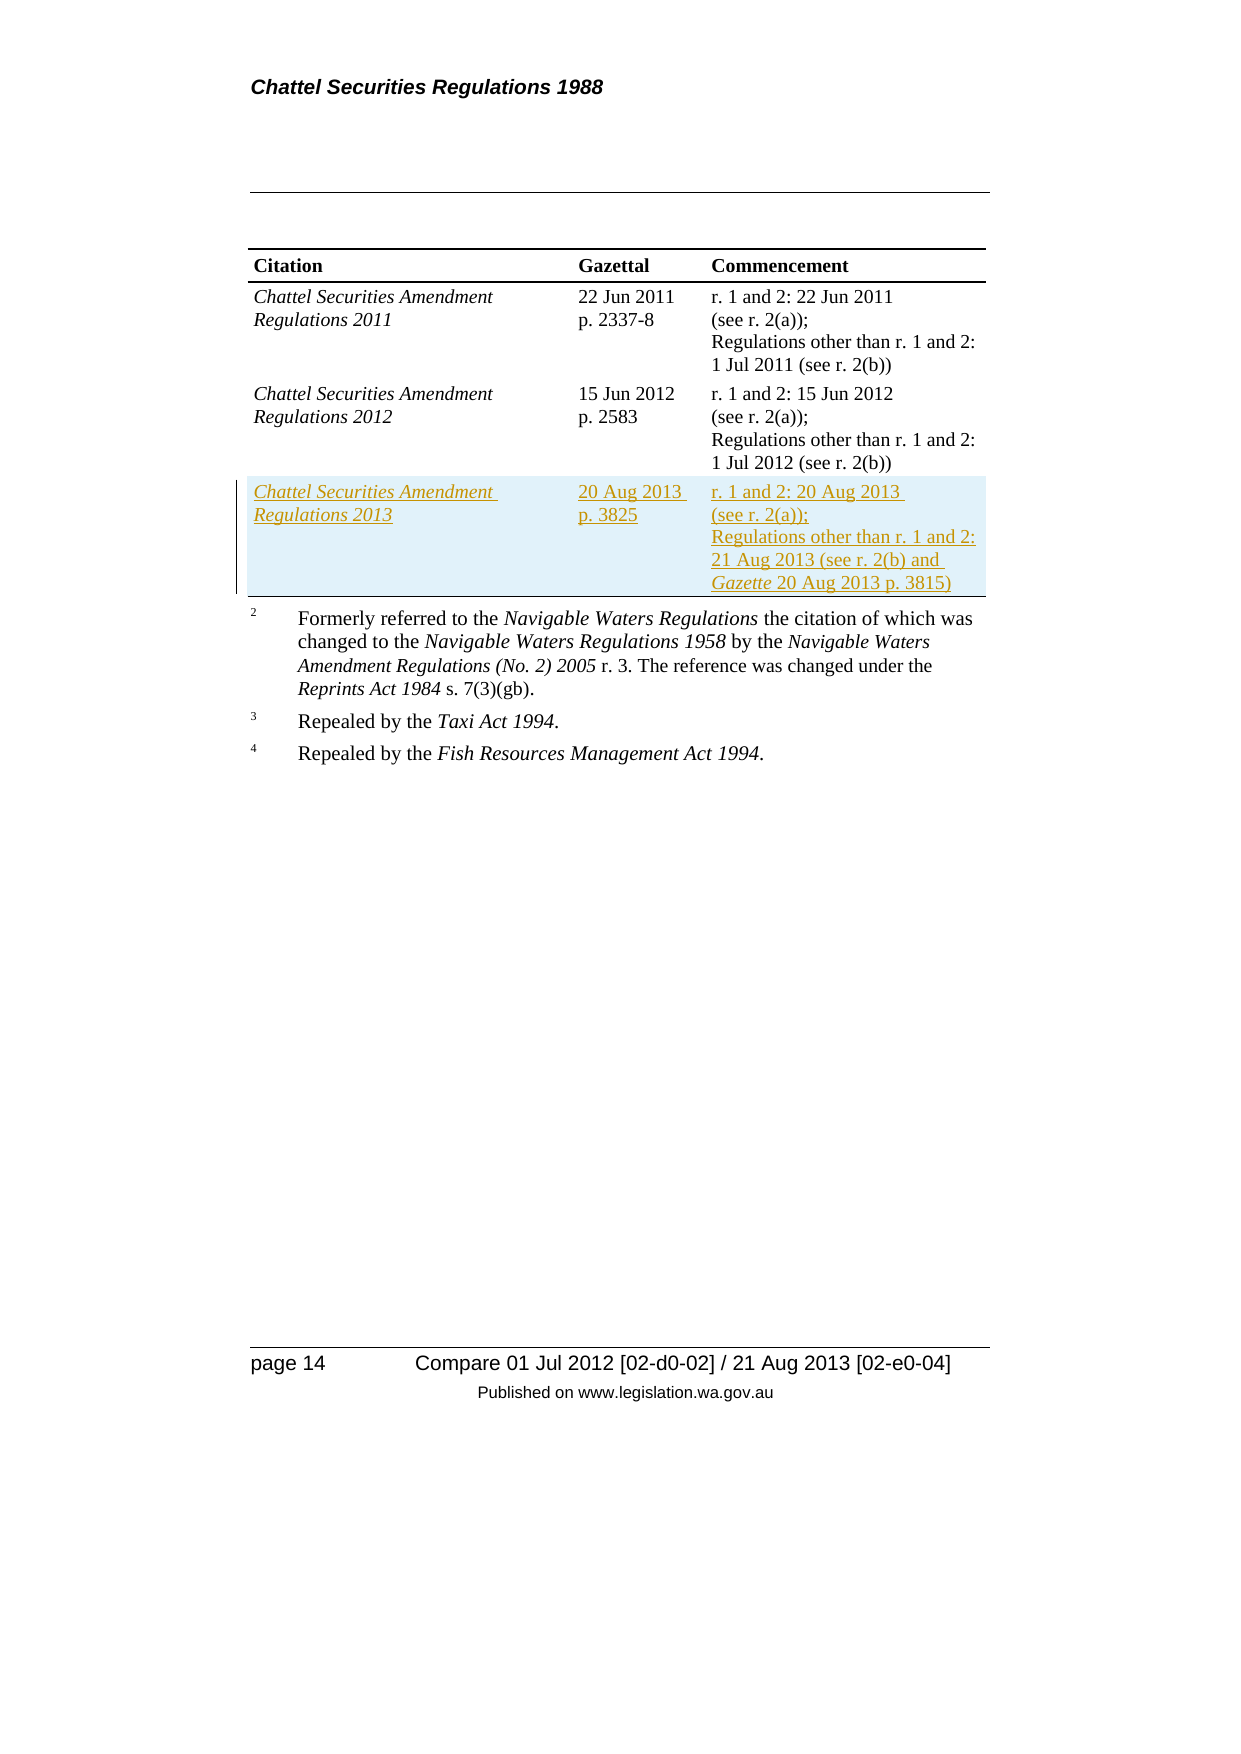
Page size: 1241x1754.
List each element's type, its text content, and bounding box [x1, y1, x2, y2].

table_cell 22 Jun 2011 p. 2337-8 [572, 283, 705, 378]
table_header Commencement [705, 250, 986, 281]
text 3 Repealed by the Taxi Act 1994. [250, 709, 990, 733]
table_header Gazettal [572, 250, 705, 281]
table_cell Chattel Securities Amendment Regulations 2011 [248, 283, 572, 378]
table_cell 15 Jun 2012 p. 2583 [572, 378, 705, 476]
table_cell r. 1 and 2: 22 Jun 2011 (see r. 2(a)); Regulations other than r. 1 and 2: 1 Jul 2011 (see r. 2(b)) [705, 283, 986, 378]
table_header Citation [248, 250, 572, 281]
table_cell Chattel Securities Amendment Regulations 2012 [248, 378, 572, 476]
text 2 Formerly referred to the Navigable Waters Regulations the citation of which was changed to the Navigable Waters Regulations 1958 by the Navigable Waters Amendment Regulations (No. 2) 2005 r. 3. The reference was changed under the Reprints Act 1984 s. 7(3)(gb). [250, 605, 990, 700]
text 4 Repealed by the Fish Resources Management Act 1994. [250, 741, 990, 765]
table_cell r. 1 and 2: 15 Jun 2012 (see r. 2(a)); Regulations other than r. 1 and 2: 1 Jul 2012 (see r. 2(b)) [705, 378, 986, 476]
